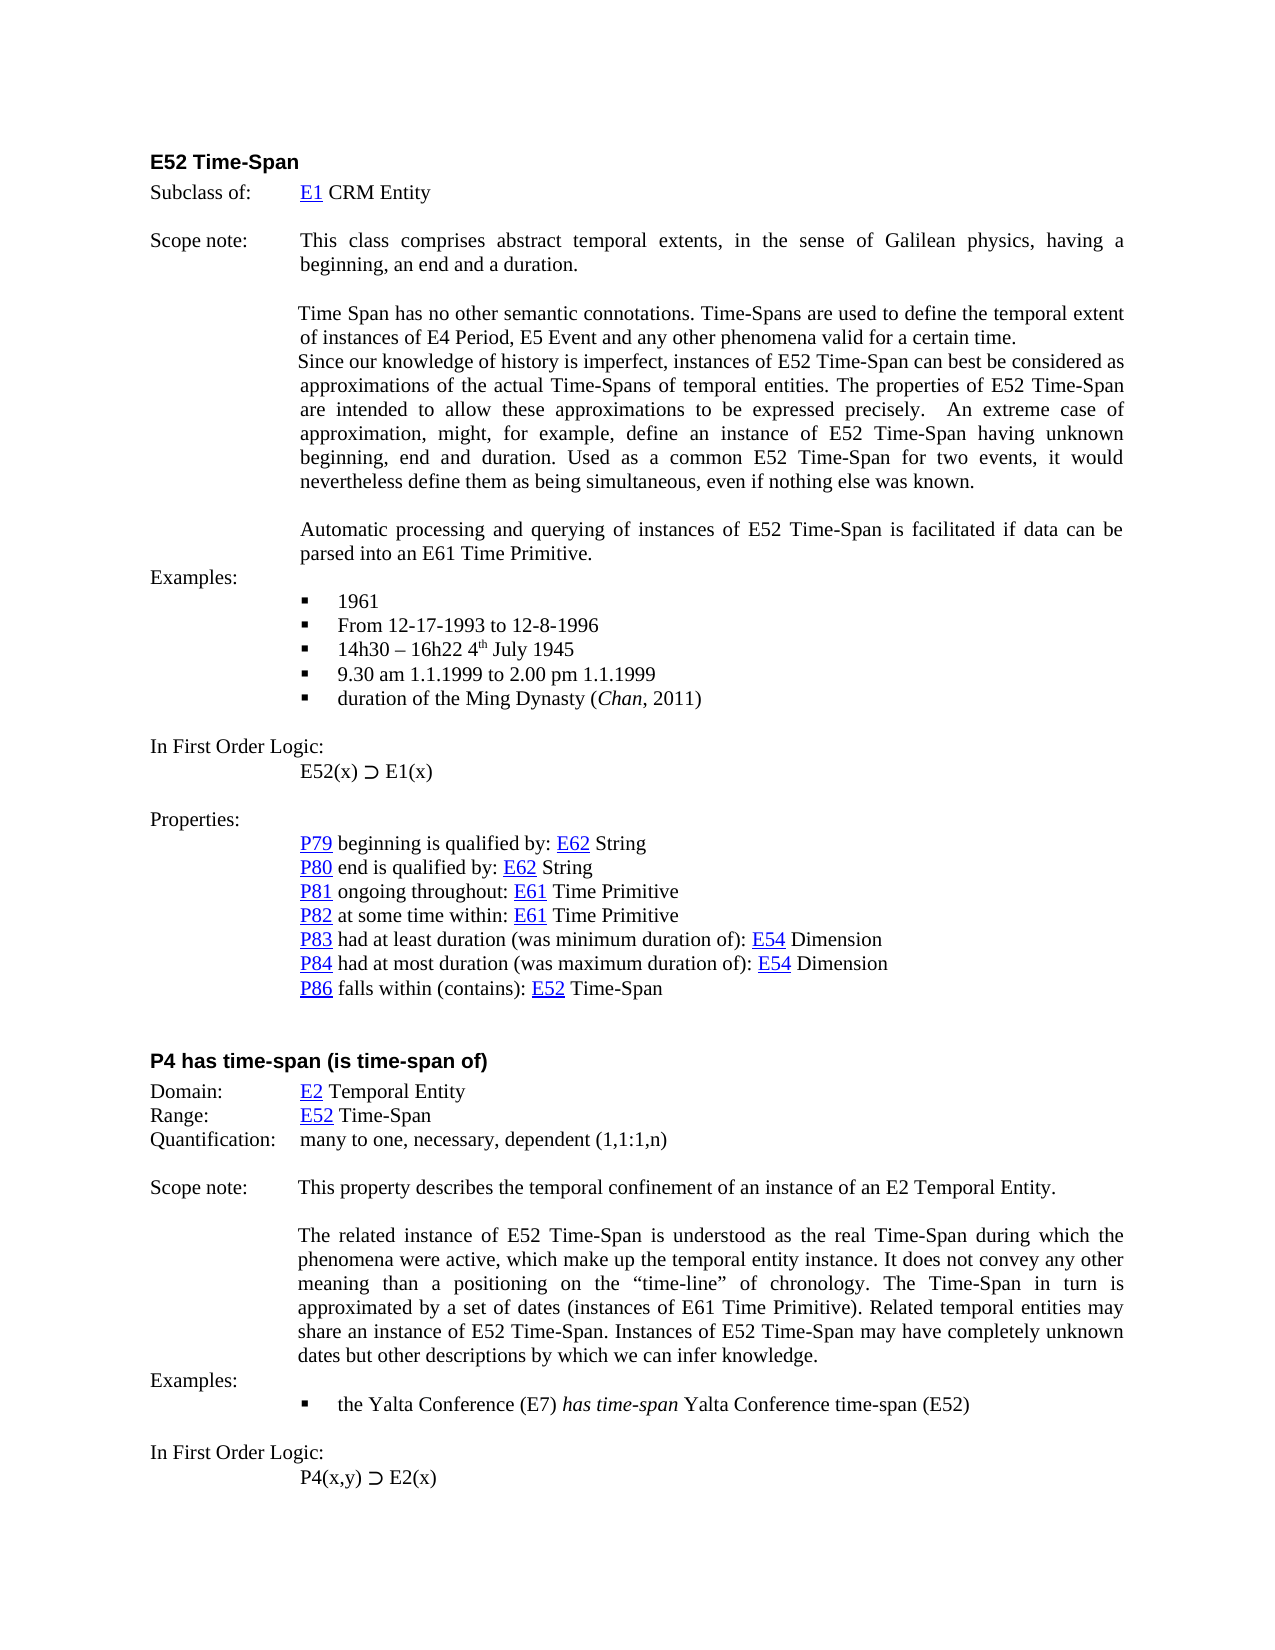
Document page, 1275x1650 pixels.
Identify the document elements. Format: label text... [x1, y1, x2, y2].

text P4(x,y) ⊃ E2(x) [150, 1464, 1125, 1489]
text Examples: [150, 1367, 1125, 1392]
subtitle P4 has time-span (is time-span of) [150, 1048, 1125, 1072]
list 14h30 – 16h22 4th July 1945 [262, 637, 1125, 661]
text Range: E52 Time-Span [150, 1103, 1125, 1127]
text Properties: [150, 807, 1125, 831]
text Examples: [150, 565, 1125, 589]
text P84 had at most duration (was maximum duration of): E54 Dimension [300, 951, 1125, 975]
text Subclass of: E1 CRM Entity [150, 180, 1125, 204]
text Quantification: many to one, necessary, dependent (1,1:1,n) [150, 1127, 1125, 1151]
text E52(x) ⊃ E1(x) [150, 758, 1125, 783]
list 1961 [262, 589, 1125, 613]
text Automatic processing and querying of instances of E52 Time-Span is facilitated if data can be parsed into an E61 Time Primitive. [150, 517, 1125, 565]
text Scope note: This class comprises abstract temporal extents, in the sense of Galilean physics, having a beginning, an end and a duration. [150, 228, 1125, 276]
text P83 had at least duration (was minimum duration of): E54 Dimension [300, 927, 1125, 951]
list duration of the Ming Dynasty (Chan, 2011) [262, 686, 1125, 709]
list the Yalta Conference (E7) has time-span Yalta Conference time-span (E52) [300, 1392, 1125, 1416]
text P81 ongoing throughout: E61 Time Primitive [300, 879, 1125, 903]
text Time Span has no other semantic connotations. Time-Spans are used to define the temporal extent of instances of E4 Period, E5 Event and any other phenomena valid for a certain time. [298, 301, 1125, 349]
list 9.30 am 1.1.1999 to 2.00 pm 1.1.1999 [262, 661, 1125, 686]
text P82 at some time within: E61 Time Primitive [300, 903, 1125, 927]
text P79 beginning is qualified by: E62 String [300, 831, 1125, 855]
list From 12-17-1993 to 12-8-1996 [262, 613, 1125, 637]
text Since our knowledge of history is imperfect, instances of E52 Time-Span can best be considered as approximations of the actual Time-Spans of temporal entities. The properties of E52 Time-Span are intended to allow these approximations to be expressed precisely. An extreme case of approximation, might, for example, define an instance of E52 Time-Span having unknown beginning, end and duration. Used as a common E52 Time-Span for two events, it would nevertheless define them as being simultaneous, even if nothing else was known. [297, 349, 1125, 493]
text P86 falls within (contains): E52 Time-Span [300, 975, 1125, 999]
text In First Order Logic: [150, 734, 1125, 758]
text In First Order Logic: [150, 1440, 1125, 1464]
text P80 end is qualified by: E62 String [300, 855, 1125, 879]
text Scope note: This property describes the temporal confinement of an instance of an E2 Temporal Entity. [150, 1175, 1125, 1199]
text Domain: E2 Temporal Entity [150, 1079, 1125, 1103]
text The related instance of E52 Time-Span is understood as the real Time-Span during which the phenomena were active, which make up the temporal entity instance. It does not convey any other meaning than a positioning on the “time-line” of chronology. The Time-Span in turn is approximated by a set of dates (instances of E61 Time Primitive). Related temporal entities may share an instance of E52 Time-Span. Instances of E52 Time-Span may have completely unknown dates but other descriptions by which we can infer knowledge. [298, 1223, 1125, 1367]
subtitle E52 Time-Span [150, 150, 1125, 174]
